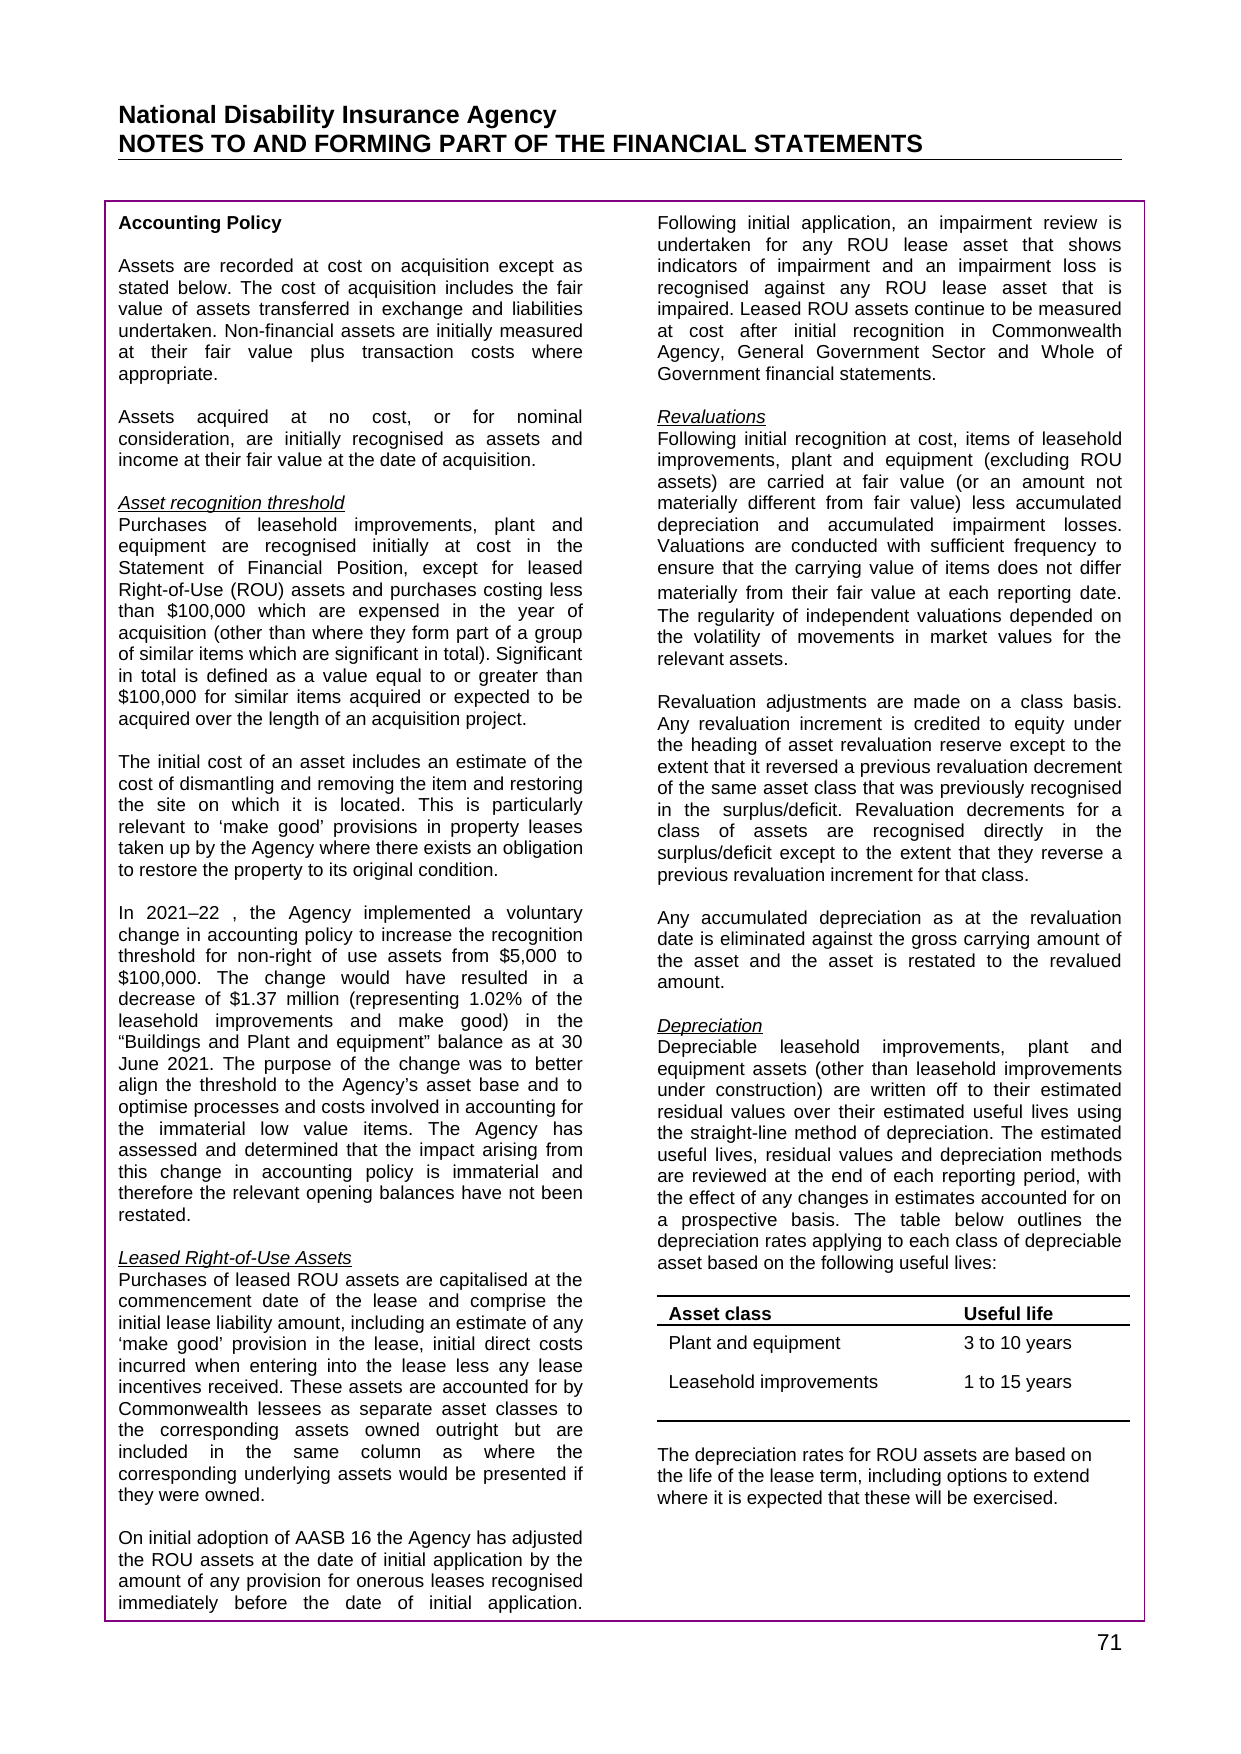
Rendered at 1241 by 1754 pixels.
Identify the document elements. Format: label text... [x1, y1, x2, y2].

text Purchases of leasehold improvements, plant and equipment are recognised initially at cost in the Statement of Financial Position, except for leased Right-of-Use (ROU) assets and purchases costing less than $100,000 which are expensed in the year of acquisition (other than where they form part of a group of similar items which are significant in total). Significant in total is defined as a value equal to or greater than $100,000 for similar items acquired or expected to be acquired over the length of an acquisition project. [118, 514, 583, 729]
text Asset recognition threshold [118, 492, 583, 514]
text Depreciable leasehold improvements, plant and equipment assets (other than leasehold improvements under construction) are written off to their estimated residual values over their estimated useful lives using the straight-line method of depreciation. The estimated useful lives, residual values and depreciation methods are reviewed at the end of each reporting period, with the effect of any changes in estimates accounted for on a prospective basis. The table below outlines the depreciation rates applying to each class of depreciable asset based on the following useful lives: [657, 1036, 1122, 1273]
text Depreciation [657, 1014, 1122, 1036]
text Assets acquired at no cost, or for nominal consideration, are initially recognised as assets and income at their fair value at the date of acquisition. [118, 406, 583, 471]
text The initial cost of an asset includes an estimate of the cost of dismantling and removing the item and restoring the site on which it is located. This is particularly relevant to ‘make good’ provisions in property leases taken up by the Agency where there exists an obligation to restore the property to its original condition. [118, 751, 583, 880]
text On initial adoption of AASB 16 the Agency has adjusted the ROU assets at the date of initial application by the amount of any provision for onerous leases recognised immediately before the date of initial application. Following initial application, an impairment review is undertaken for any ROU lease asset that shows indicators of impairment and an impairment loss is recognised against any ROU lease asset that is impaired. Leased ROU assets continue to be measured at cost after initial recognition in Commonwealth Agency, General Government Sector and Whole of Government financial statements. [118, 1527, 583, 1613]
text The depreciation rates for ROU assets are based on the life of the lease term, including options to extend where it is expected that these will be exercised. [657, 1443, 1122, 1508]
text Leased Right-of-Use Assets [118, 1247, 583, 1268]
text Revaluations [657, 406, 1122, 427]
text Revaluation adjustments are made on a class basis. Any revaluation increment is credited to equity under the heading of asset revaluation reserve except to the extent that it reversed a previous revaluation decrement of the same asset class that was previously recognised in the surplus/deficit. Revaluation decrements for a class of assets are recognised directly in the surplus/deficit except to the extent that they reverse a previous revaluation increment for that class. [657, 691, 1122, 885]
text Purchases of leased ROU assets are capitalised at the commencement date of the lease and comprise the initial lease liability amount, including an estimate of any ‘make good’ provision in the lease, initial direct costs incurred when entering into the lease less any lease incentives received. These assets are accounted for by Commonwealth lessees as separate asset classes to the corresponding assets owned outright but are included in the same column as where the corresponding underlying assets would be presented if they were owned. [118, 1268, 583, 1506]
text Any accumulated depreciation as at the revaluation date is eliminated against the gross carrying amount of the asset and the asset is restated to the revalued amount. [657, 907, 1122, 993]
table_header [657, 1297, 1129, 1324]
text On initial adoption of AASB 16 the Agency has adjusted the ROU assets at the date of initial application by the amount of any provision for onerous leases recognised immediately before the date of initial application. Following initial application, an impairment review is undertaken for any ROU lease asset that shows indicators of impairment and an impairment loss is recognised against any ROU lease asset that is impaired. Leased ROU assets continue to be measured at cost after initial recognition in Commonwealth Agency, General Government Sector and Whole of Government financial statements. [657, 212, 1122, 384]
text Accounting Policy [118, 212, 583, 233]
text In 2021–22 , the Agency implemented a voluntary change in accounting policy to increase the recognition threshold for non-right of use assets from $5,000 to $100,000. The change would have resulted in a decrease of $1.37 million (representing 1.02% of the leasehold improvements and make good) in the “Buildings and Plant and equipment” balance as at 30 June 2021. The purpose of the change was to better align the threshold to the Agency’s asset base and to optimise processes and costs involved in accounting for the immaterial low value items. The Agency has assessed and determined that the impact arising from this change in accounting policy is immaterial and therefore the relevant opening balances have not been restated. [118, 902, 583, 1225]
text Assets are recorded at cost on acquisition except as stated below. The cost of acquisition includes the fair value of assets transferred in exchange and liabilities undertaken. Non-financial assets are initially measured at their fair value plus transaction costs where appropriate. [118, 255, 583, 384]
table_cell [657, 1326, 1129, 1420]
text Following initial recognition at cost, items of leasehold improvements, plant and equipment (excluding ROU assets) are carried at fair value (or an amount not materially different from fair value) less accumulated depreciation and accumulated impairment losses. Valuations are conducted with sufficient frequency to ensure that the carrying value of items does not differ materially from their fair value at each reporting date. The regularity of independent valuations depended on the volatility of movements in market values for the relevant assets. [657, 427, 1122, 669]
